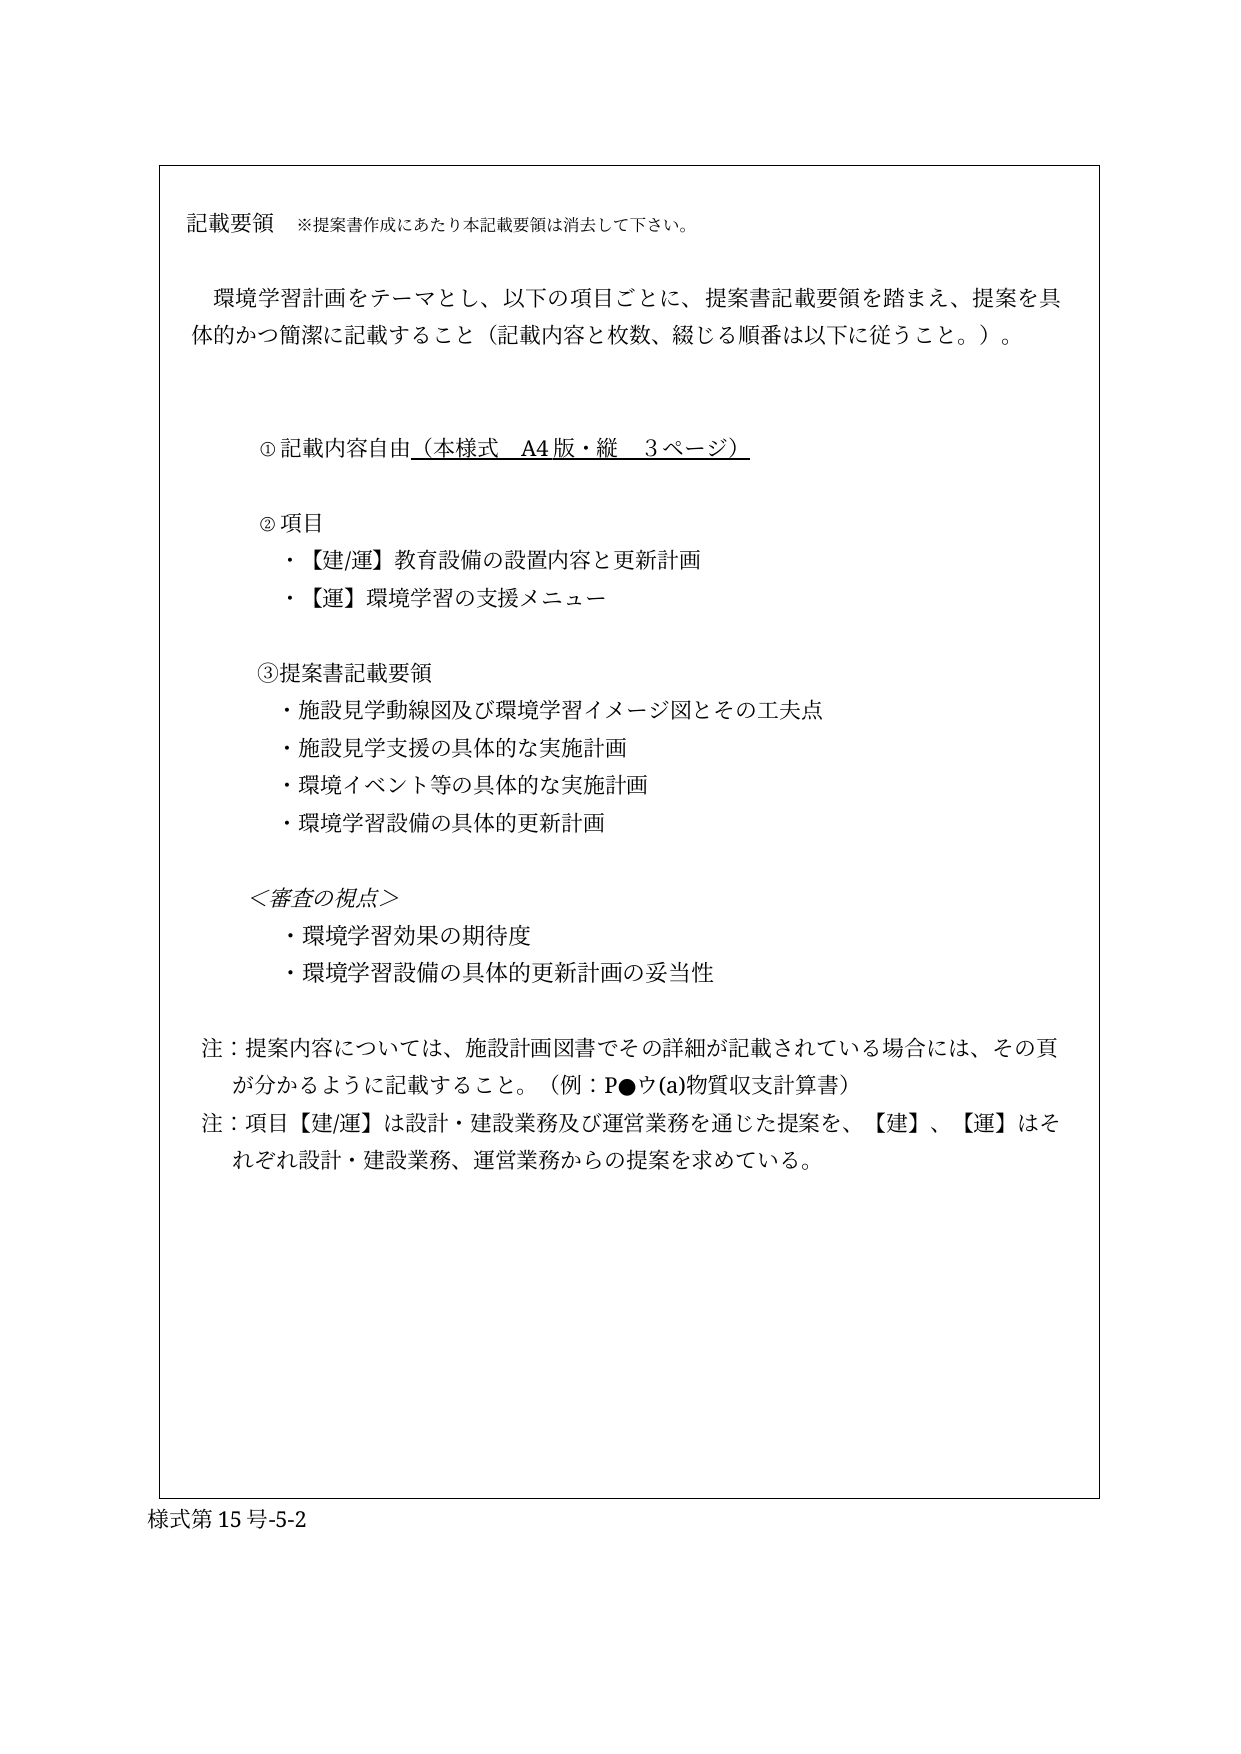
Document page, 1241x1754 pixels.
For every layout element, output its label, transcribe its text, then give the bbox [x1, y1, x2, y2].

table_header 記載要領 ※提案書作成にあたり本記載要領は消去して下さい。 環境学習計画をテーマとし、以下の項目ごとに、提案書記載要領を踏まえ、提案を具体的かつ簡潔に記載すること（記載内容と枚数、綴じる順番は以下に従うこと。）。 ①記載内容自由（本様式 A4版・縦 ３ページ） ②項目 ・【建/運】教育設備の設置内容と更新計画 ・【運】環境学習の支援メニュー ③提案書記載要領 ・施設見学動線図及び環境学習イメージ図とその工夫点 ・施設見学支援の具体的な実施計画 ・環境イベント等の具体的な実施計画 ・環境学習設備の具体的更新計画 ＜審査の視点＞ ・環境学習効果の期待度 ・環境学習設備の具体的更新計画の妥当性 注：提案内容については、施設計画図書でその詳細が記載されている場合には、その頁が分かるように記載すること。（例：P●ウ(a)物質収支計算書） 注：項目【建/運】は設計・建設業務及び運営業務を通じた提案を、【建】、【運】はそれぞれ設計・建設業務、運営業務からの提案を求めている。 [160, 166, 1099, 1498]
text 様式第15号-5-2 [148, 1499, 1092, 1536]
